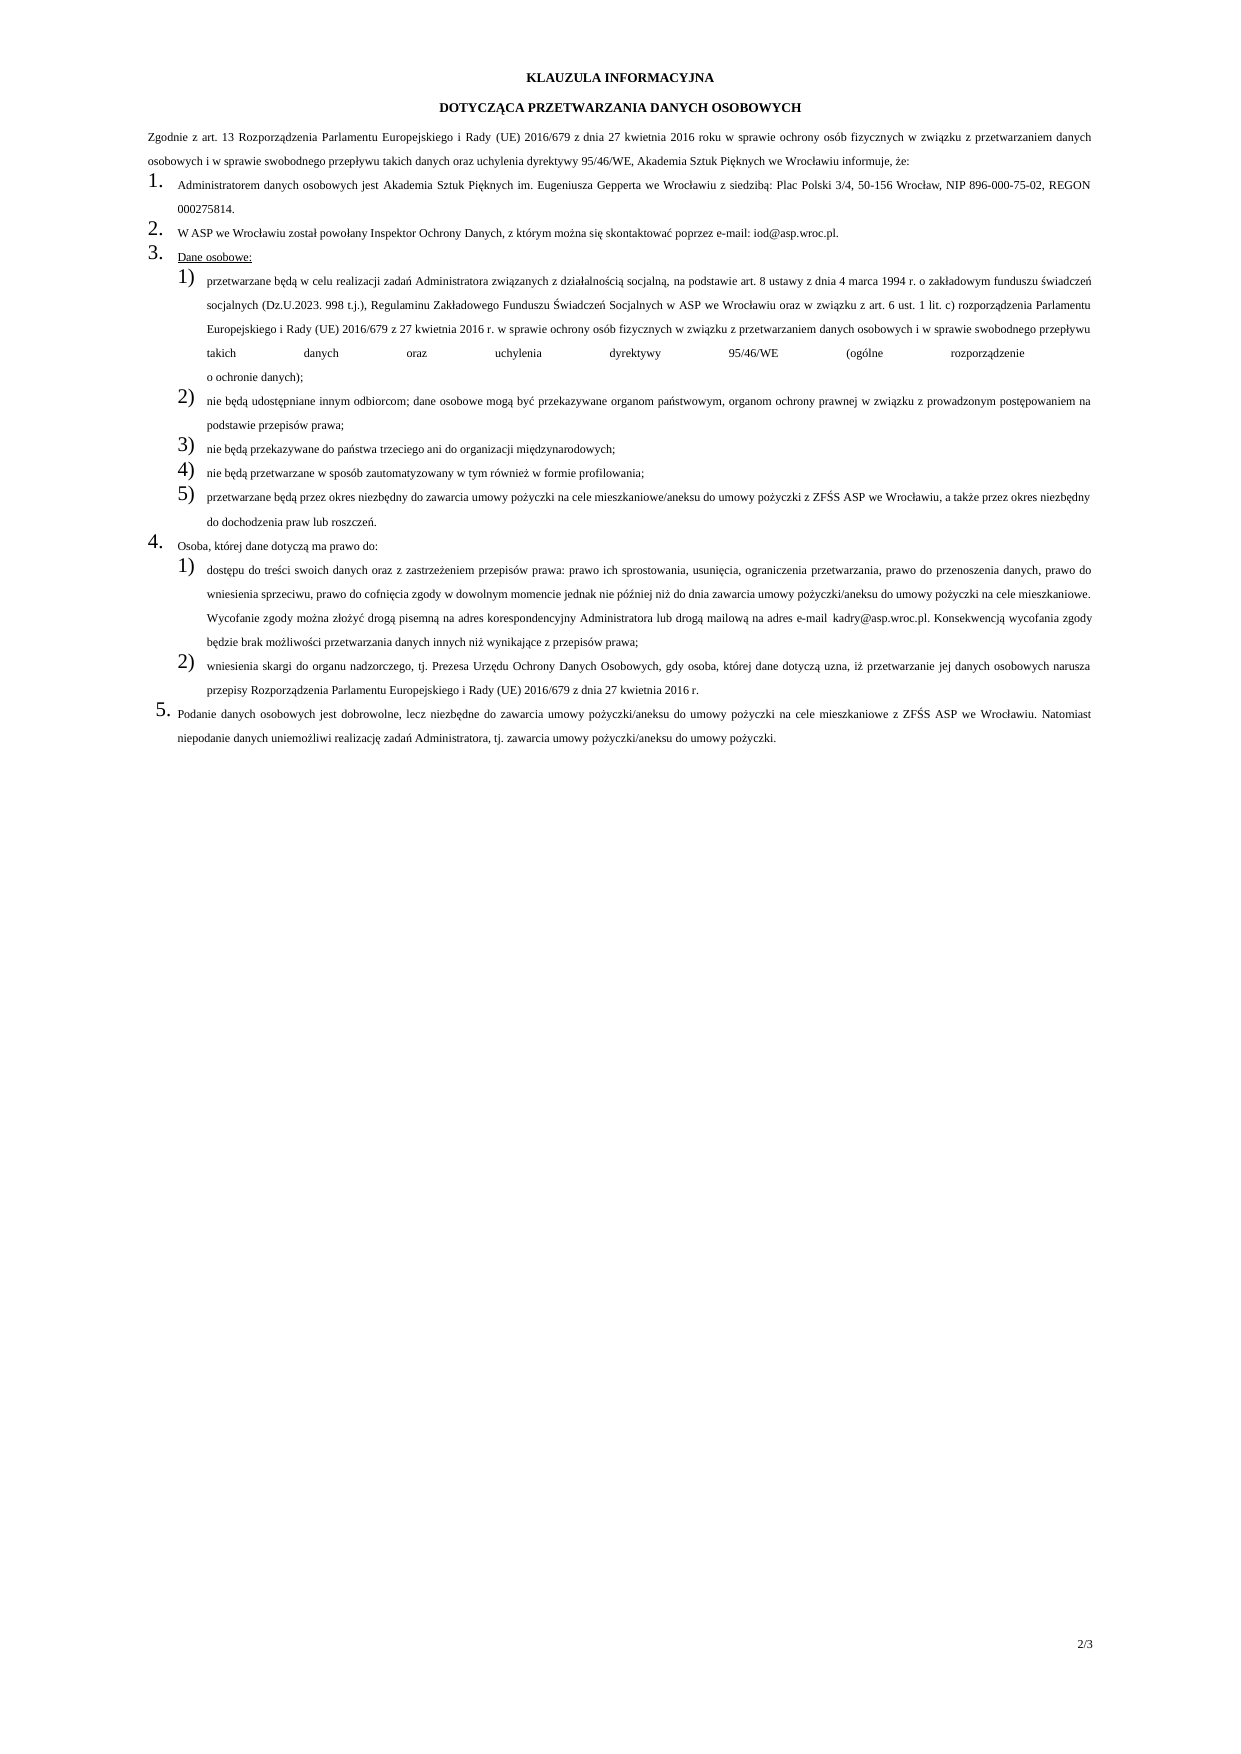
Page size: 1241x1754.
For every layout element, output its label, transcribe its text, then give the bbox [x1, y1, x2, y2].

list nie będą udostępniane innym odbiorcom; dane osobowe mogą być przekazywane organom państwowym, organom ochrony prawnej w związku z prowadzonym postępowaniem na podstawie przepisów prawa; [177, 384, 1093, 432]
text DOTYCZĄCA PRZETWARZANIA DANYCH OSOBOWYCH [148, 89, 1093, 116]
list dostępu do treści swoich danych oraz z zastrzeżeniem przepisów prawa: prawo ich sprostowania, usunięcia, ograniczenia przetwarzania, prawo do przenoszenia danych, prawo do wniesienia sprzeciwu, prawo do cofnięcia zgody w dowolnym momencie jednak nie później niż do dnia zawarcia umowy pożyczki/aneksu do umowy pożyczki na cele mieszkaniowe. Wycofanie zgody można złożyć drogą pisemną na adres korespondencyjny Administratora lub drogą mailową na adres e-mail kadry@asp.wroc.pl. Konsekwencją wycofania zgody będzie brak możliwości przetwarzania danych innych niż wynikające z przepisów prawa; [177, 553, 1093, 649]
text KLAUZULA INFORMACYJNA [148, 59, 1093, 86]
text Zgodnie z art. 13 Rozporządzenia Parlamentu Europejskiego i Rady (UE) 2016/679 z dnia 27 kwietnia 2016 roku w sprawie ochrony osób fizycznych w związku z przetwarzaniem danych osobowych i w sprawie swobodnego przepływu takich danych oraz uchylenia dyrektywy 95/46/WE, Akademia Sztuk Pięknych we Wrocławiu informuje, że: [148, 119, 1093, 168]
list przetwarzane będą przez okres niezbędny do zawarcia umowy pożyczki na cele mieszkaniowe/aneksu do umowy pożyczki z ZFŚS ASP we Wrocławiu, a także przez okres niezbędny do dochodzenia praw lub roszczeń. [177, 481, 1093, 529]
list Osoba, której dane dotyczą ma prawo do: [148, 529, 1093, 553]
list nie będą przekazywane do państwa trzeciego ani do organizacji międzynarodowych; [177, 432, 1093, 456]
list Podanie danych osobowych jest dobrowolne, lecz niezbędne do zawarcia umowy pożyczki/aneksu do umowy pożyczki na cele mieszkaniowe z ZFŚS ASP we Wrocławiu. Natomiast niepodanie danych uniemożliwi realizację zadań Administratora, tj. zawarcia umowy pożyczki/aneksu do umowy pożyczki. [155, 697, 1093, 745]
list przetwarzane będą w celu realizacji zadań Administratora związanych z działalnością socjalną, na podstawie art. 8 ustawy z dnia 4 marca 1994 r. o zakładowym funduszu świadczeń socjalnych (Dz.U.2023. 998 t.j.), Regulaminu Zakładowego Funduszu Świadczeń Socjalnych w ASP we Wrocławiu oraz w związku z art. 6 ust. 1 lit. c) rozporządzenia Parlamentu Europejskiego i Rady (UE) 2016/679 z 27 kwietnia 2016 r. w sprawie ochrony osób fizycznych w związku z przetwarzaniem danych osobowych i w sprawie swobodnego przepływu takich danych oraz uchylenia dyrektywy 95/46/WE (ogólne rozporządzenie o ochronie danych); [177, 264, 1093, 384]
list Administratorem danych osobowych jest Akademia Sztuk Pięknych im. Eugeniusza Gepperta we Wrocławiu z siedzibą: Plac Polski 3/4, 50-156 Wrocław, NIP 896-000-75-02, REGON 000275814. [148, 168, 1093, 216]
list Dane osobowe: [148, 240, 1093, 264]
list nie będą przetwarzane w sposób zautomatyzowany w tym również w formie profilowania; [177, 456, 1093, 481]
list wniesienia skargi do organu nadzorczego, tj. Prezesa Urzędu Ochrony Danych Osobowych, gdy osoba, której dane dotyczą uzna, iż przetwarzanie jej danych osobowych narusza przepisy Rozporządzenia Parlamentu Europejskiego i Rady (UE) 2016/679 z dnia 27 kwietnia 2016 r. [177, 649, 1093, 697]
list W ASP we Wrocławiu został powołany Inspektor Ochrony Danych, z którym można się skontaktować poprzez e-mail: iod@asp.wroc.pl. [148, 216, 1093, 240]
